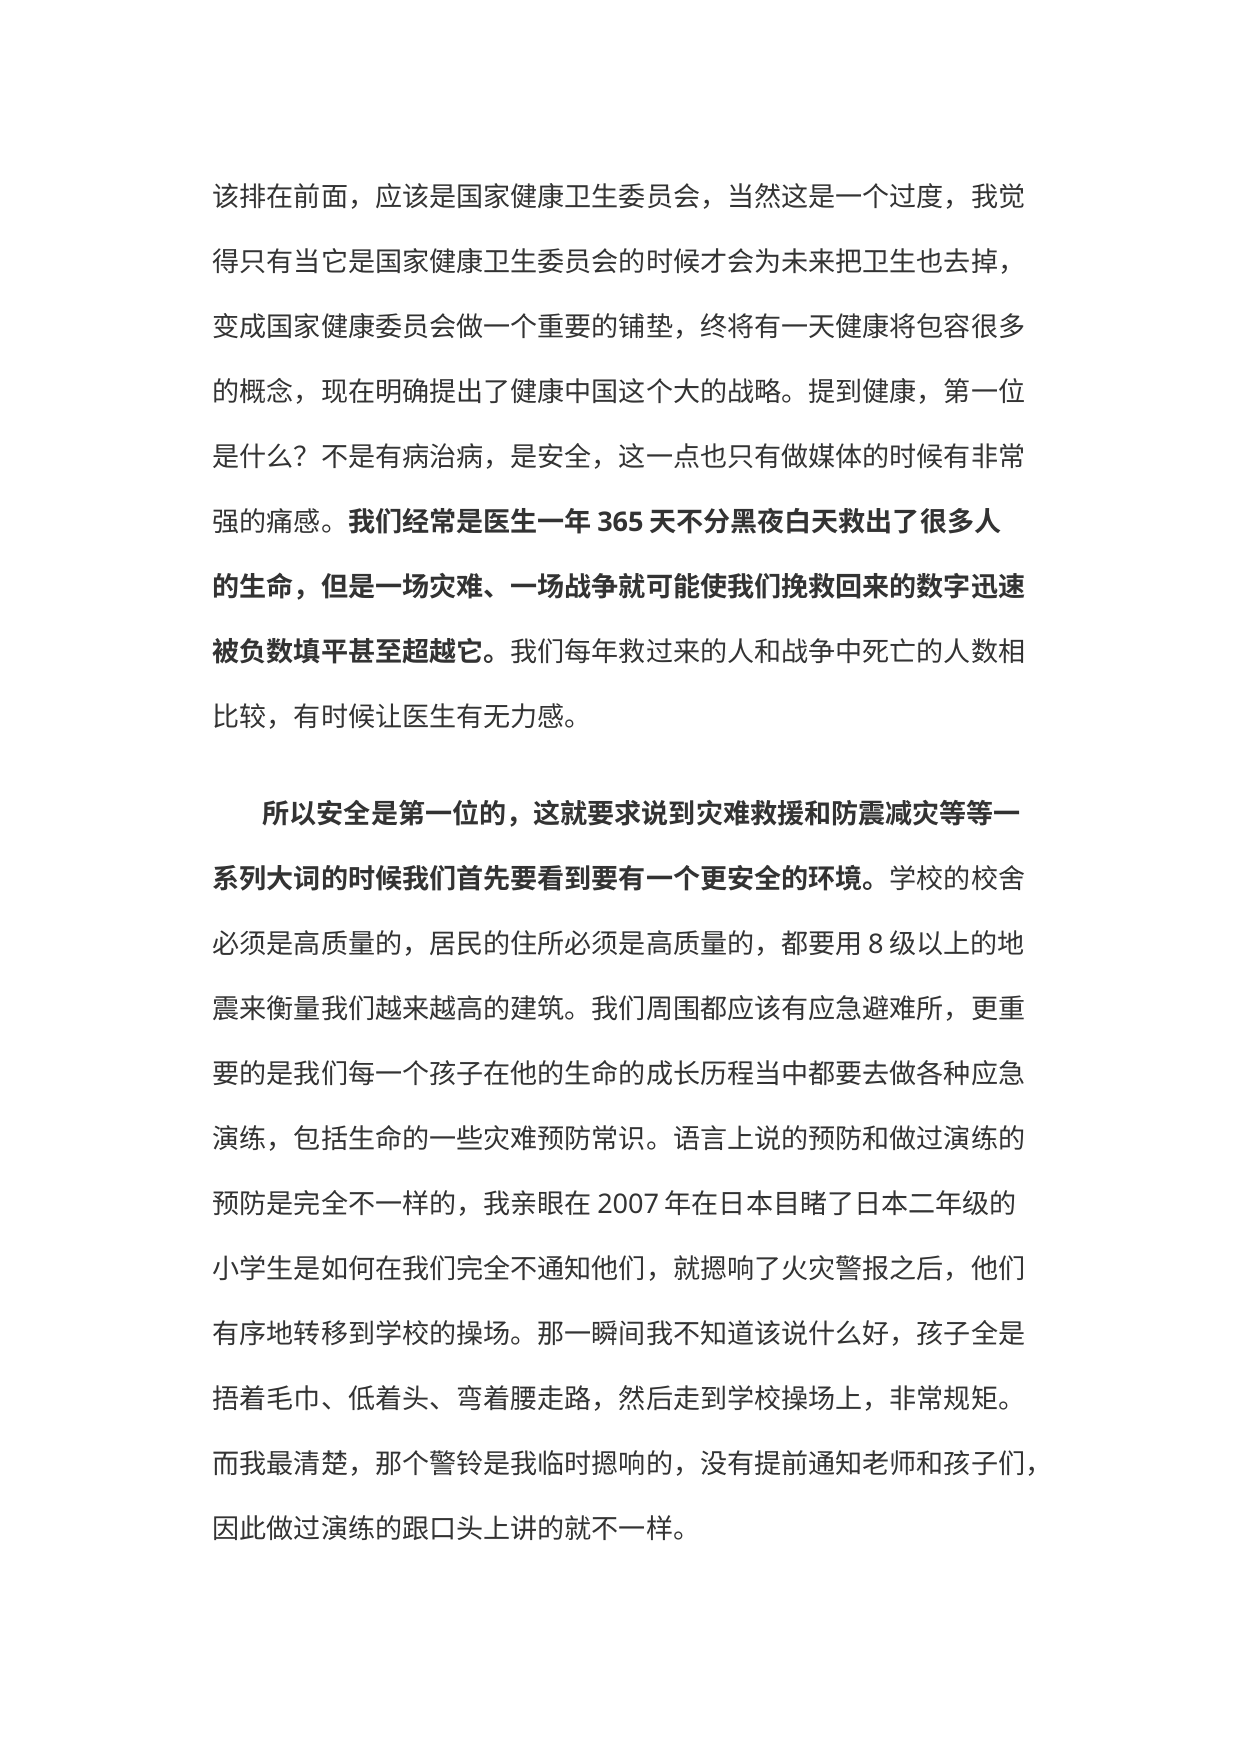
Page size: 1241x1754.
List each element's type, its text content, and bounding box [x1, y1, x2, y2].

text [212, 162, 1028, 747]
text 所以安全是第一位的，这就要求说到灾难救援和防震减灾等等一系列大词的时候我们首先要看到要有一个更安全的环境。学校的校舍必须是高质量的，居民的住所必须是高质量的，都要用8级以上的地震来衡量我们越来越高的建筑。我们周围都应该有应急避难所，更重要的是我们每一个孩子在他的生命的成长历程当中都要去做各种应急演练，包括生命的一些灾难预防常识。语言上说的预防和做过演练的预防是完全不一样的，我亲眼在2007年在日本目睹了日本二年级的小学生是如何在我们完全不通知他们，就摁响了火灾警报之后，他们有序地转移到学校的操场。那一瞬间我不知道该说什么好，孩子全是捂着毛巾、低着头、弯着腰走路，然后走到学校操场上，非常规矩。而我最清楚，那个警铃是我临时摁响的，没有提前通知老师和孩子们，因此做过演练的跟口头上讲的就不一样。 [212, 779, 1028, 1559]
